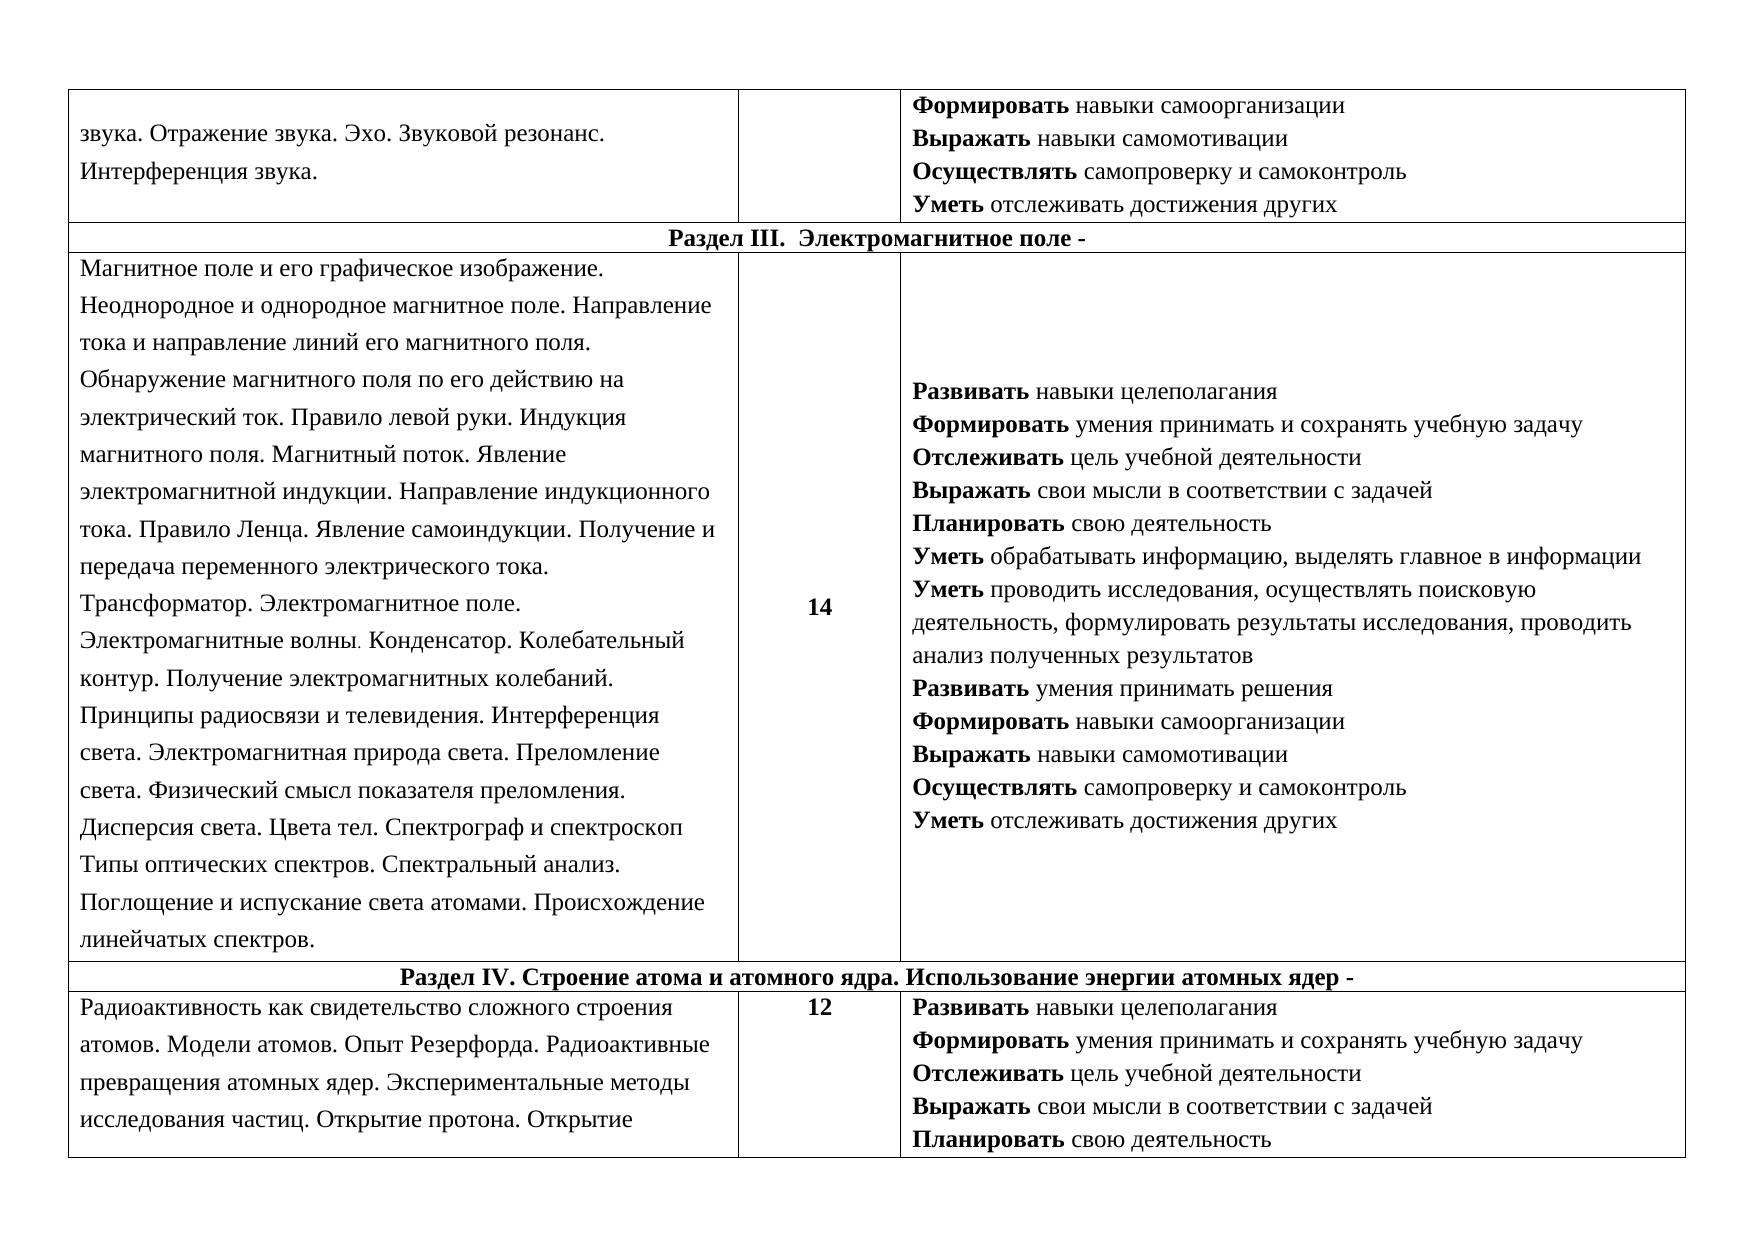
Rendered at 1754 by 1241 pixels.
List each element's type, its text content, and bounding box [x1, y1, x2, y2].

table_cell Раздел III. Электромагнитное поле - [69, 223, 1685, 252]
table_cell 10 [739, 90, 900, 222]
table_cell 12 [739, 992, 900, 1157]
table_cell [69, 90, 738, 222]
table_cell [901, 992, 1685, 1157]
table_cell Магнитное поле и его графическое изображение. Неоднородное и однородное магнитное поле. Направление тока и направление линий его магнитного поля. Обнаружение магнитного поля по его действию на электрический ток. Правило левой руки. Индукция магнитного поля. Магнитный поток. Явление электромагнитной индукции. Направление индукционного тока. Правило Ленца. Явление самоиндукции. Получение и передача переменного электрического тока. Трансформатор. Электромагнитное поле. Электромагнитные волны. Конденсатор. Колебательный контур. Получение электромагнитных колебаний. Принципы радиосвязи и телевидения. Интерференция света. Электромагнитная природа света. Преломление света. Физический смысл показателя преломления. Дисперсия света. Цвета тел. Спектрограф и спектроскоп Типы оптических спектров. Спектральный анализ. Поглощение и испускание света атомами. Происхождение линейчатых спектров. [69, 253, 738, 961]
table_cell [901, 90, 1685, 222]
table_cell Раздел IV. Строение атома и атомного ядра. Использование энергии атомных ядер - [69, 962, 1685, 991]
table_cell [69, 992, 738, 1157]
table_cell 14 [739, 253, 900, 961]
